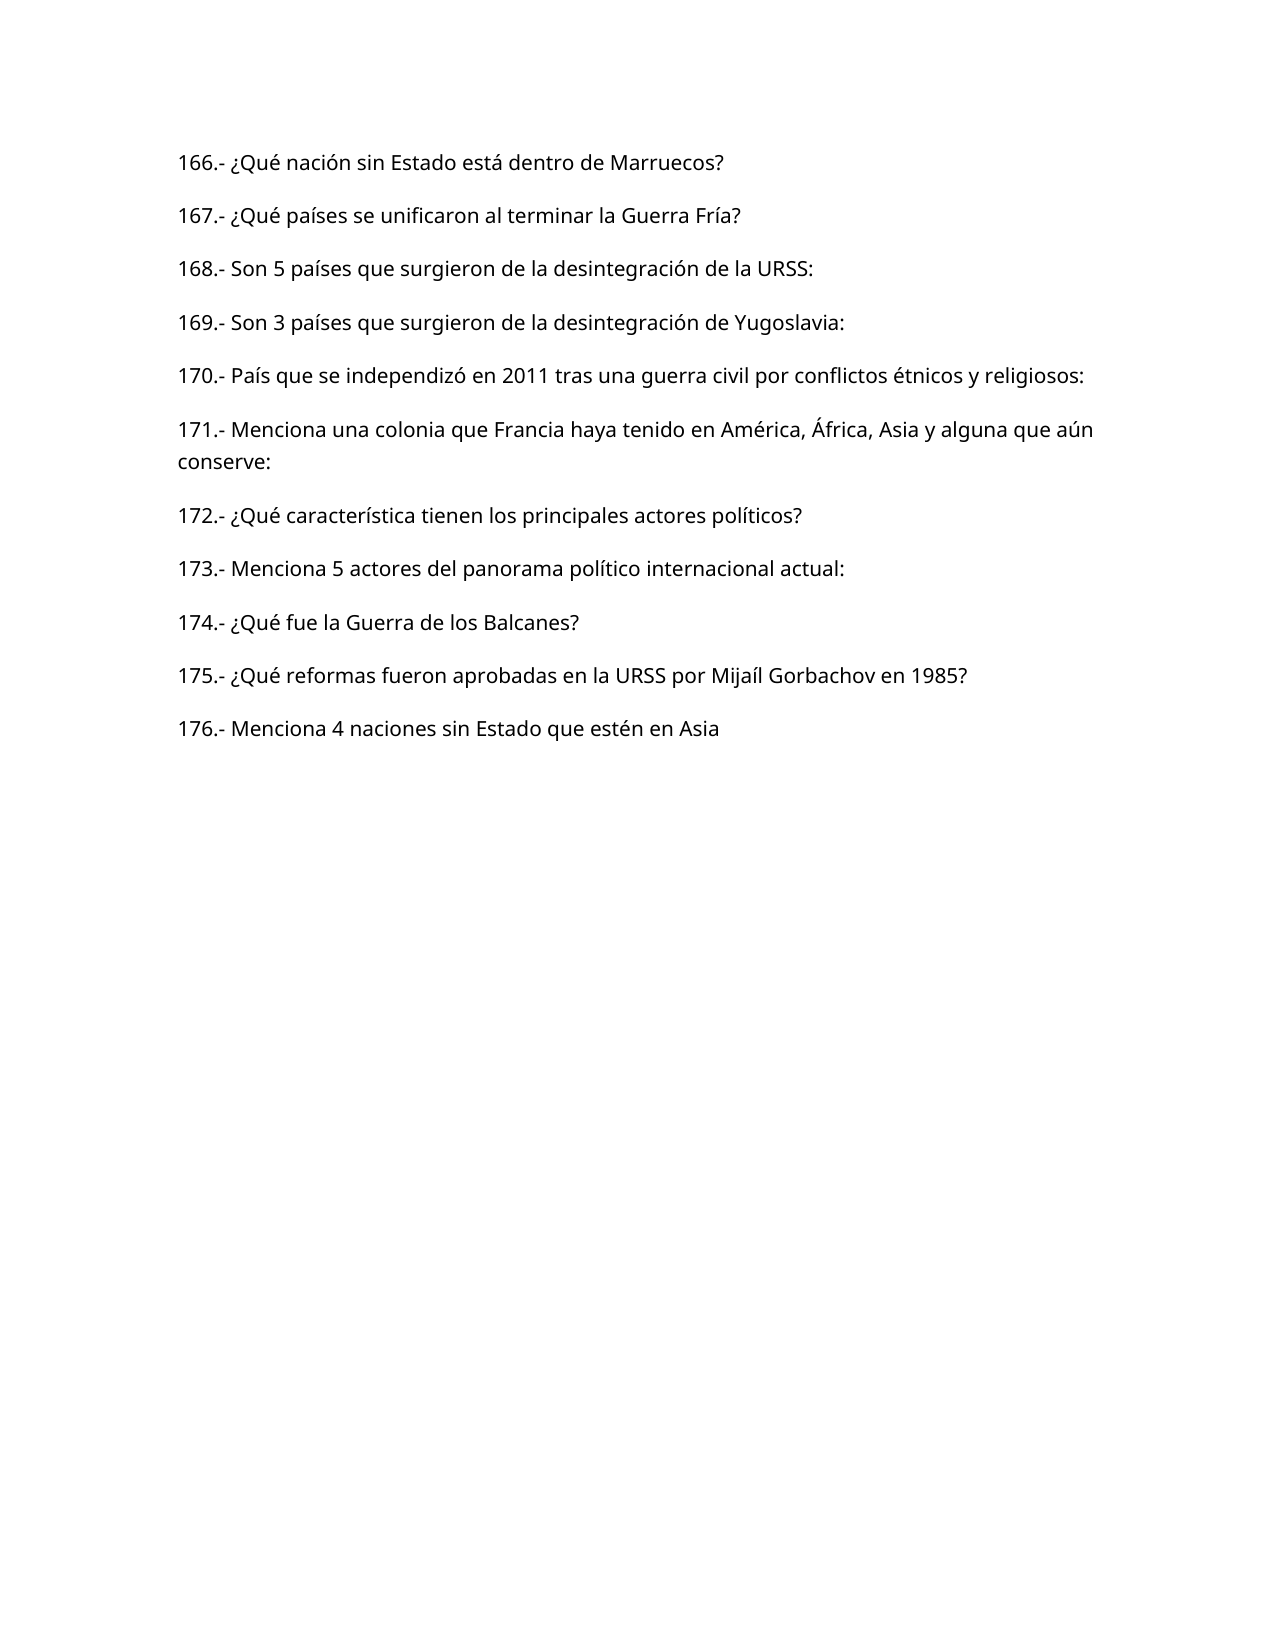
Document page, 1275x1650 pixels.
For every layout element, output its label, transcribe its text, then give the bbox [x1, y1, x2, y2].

text 174.- ¿Qué fue la Guerra de los Balcanes? [177, 608, 1098, 636]
text 169.- Son 3 países que surgieron de la desintegración de Yugoslavia: [177, 308, 1098, 336]
text 173.- Menciona 5 actores del panorama político internacional actual: [177, 554, 1098, 583]
text 171.- Menciona una colonia que Francia haya tenido en América, África, Asia y alguna que aún conserve: [177, 415, 1098, 476]
text 166.- ¿Qué nación sin Estado está dentro de Marruecos? [177, 148, 1098, 176]
text 170.- País que se independizó en 2011 tras una guerra civil por conflictos étnicos y religiosos: [177, 361, 1098, 390]
text 168.- Son 5 países que surgieron de la desintegración de la URSS: [177, 254, 1098, 283]
text 176.- Menciona 4 naciones sin Estado que estén en Asia [177, 714, 1098, 743]
text 172.- ¿Qué característica tienen los principales actores políticos? [177, 501, 1098, 529]
text 167.- ¿Qué países se unificaron al terminar la Guerra Fría? [177, 201, 1098, 229]
text 175.- ¿Qué reformas fueron aprobadas en la URSS por Mijaíl Gorbachov en 1985? [177, 661, 1098, 689]
